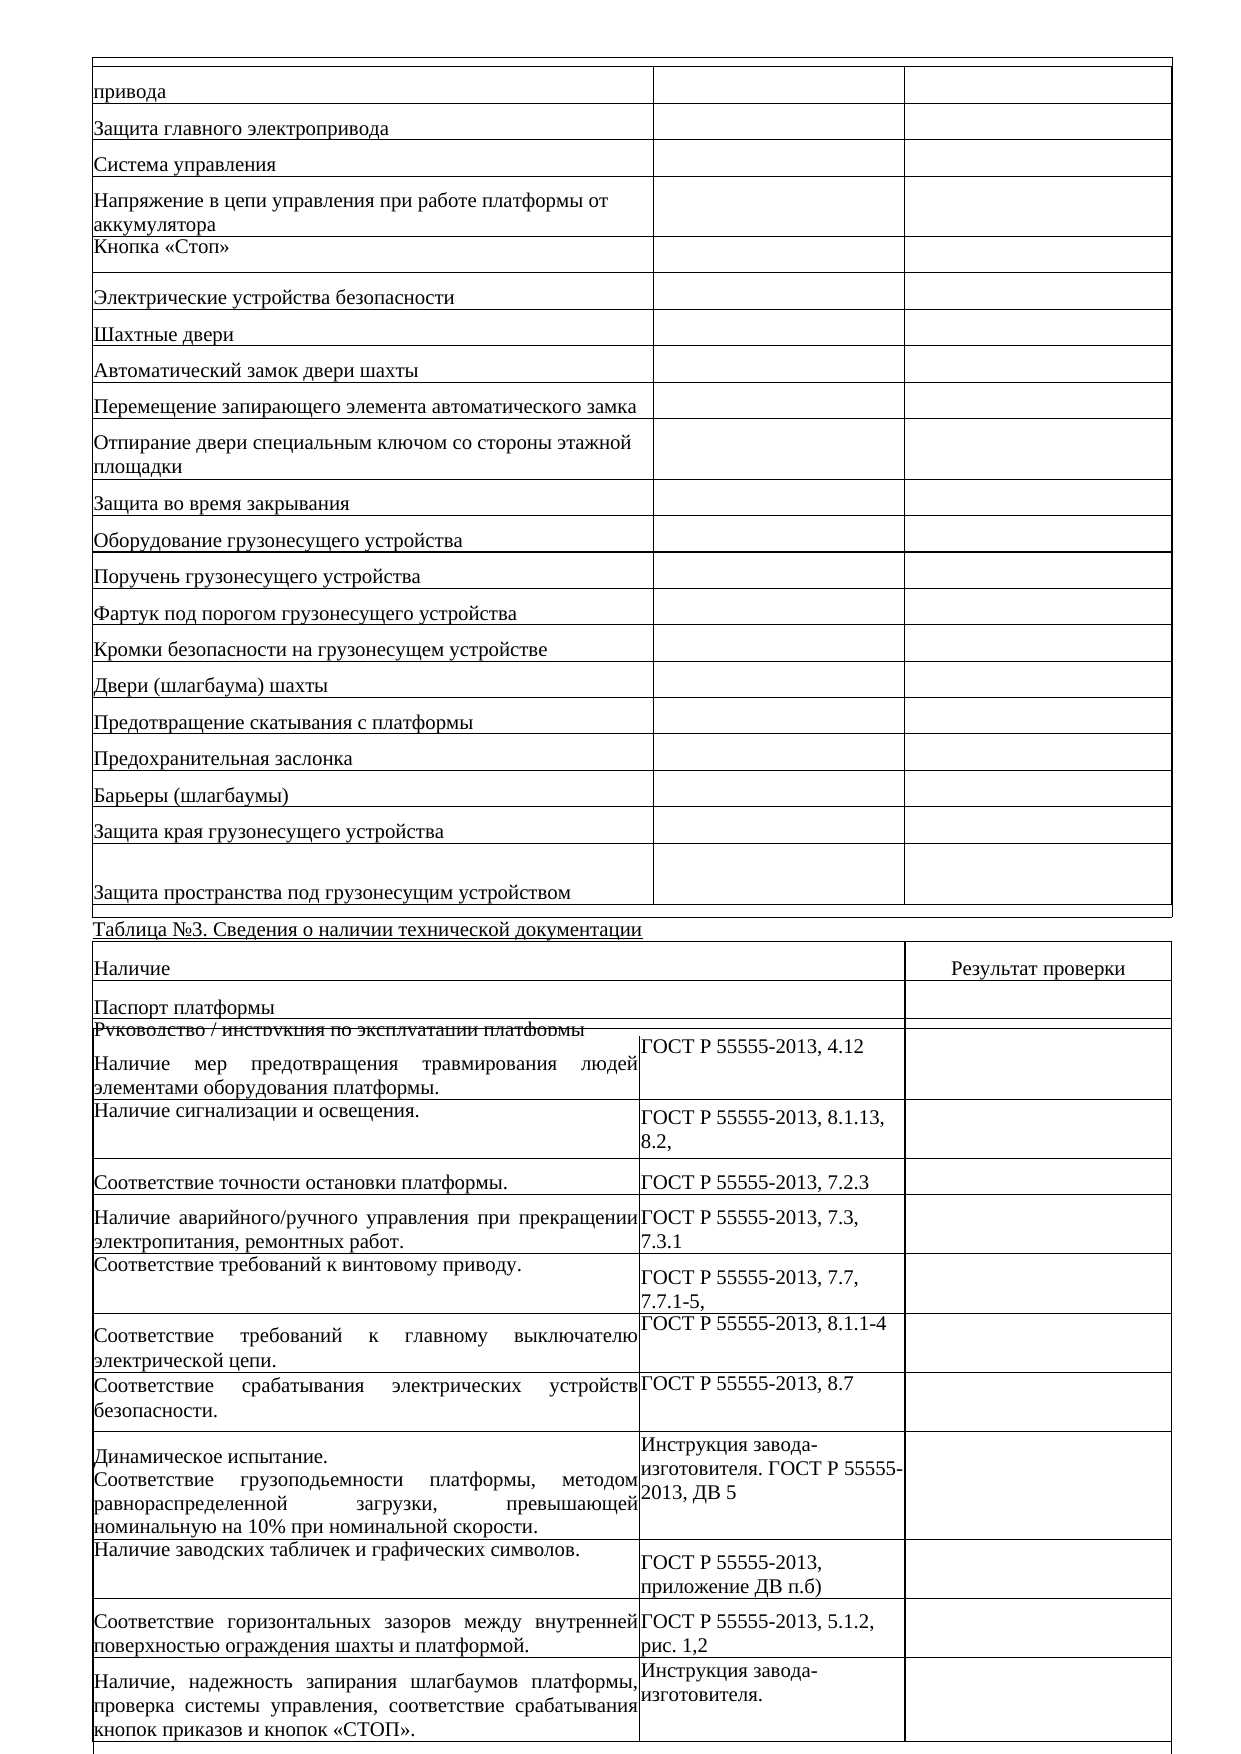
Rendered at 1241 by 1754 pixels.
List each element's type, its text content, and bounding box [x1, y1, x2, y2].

table_cell Соответствие горизонтальных зазоров между внутренней поверхностью ограждения шахты и платформой. [94, 1599, 639, 1657]
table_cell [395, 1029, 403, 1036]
table_cell [905, 625, 1171, 661]
table_cell [654, 480, 904, 515]
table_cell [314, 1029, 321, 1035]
table_header [906, 1036, 1171, 1099]
table_cell [905, 177, 1171, 236]
table_cell Барьеры (шлагбаумы) [93, 771, 653, 806]
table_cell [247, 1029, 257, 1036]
table_cell Система управления [93, 140, 653, 176]
table_cell Наличие аварийного/ручного управления при прекращении электропитания, ремонтных работ. [94, 1195, 639, 1253]
table_cell [654, 419, 904, 478]
table_cell [654, 553, 904, 588]
table_cell [906, 1540, 1171, 1598]
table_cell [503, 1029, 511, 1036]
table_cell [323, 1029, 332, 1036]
table_cell ГОСТ Р 55555-2013, 5.1.2, рис. 1,2 [640, 1599, 904, 1657]
table_cell [905, 237, 1171, 272]
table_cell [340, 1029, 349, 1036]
table_cell [906, 1195, 1171, 1253]
table_cell ГОСТ Р 55555-2013, 8.7 [640, 1373, 904, 1431]
table_cell [654, 346, 904, 382]
table_cell Паспорт платформы [93, 981, 904, 1018]
table_cell Защита края грузонесущего устройства [93, 807, 653, 843]
table_cell Двери (шлагбаума) шахты [93, 662, 653, 697]
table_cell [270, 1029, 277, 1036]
table_header Наличие мер предотвращения травмирования людей элементами оборудования платформы. [94, 1036, 639, 1099]
table_cell [906, 1599, 1171, 1657]
table_cell [654, 516, 904, 551]
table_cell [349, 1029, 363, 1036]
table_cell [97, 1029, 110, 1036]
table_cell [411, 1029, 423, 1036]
table_cell Кнопка «Стоп» [93, 237, 653, 272]
table_cell [905, 383, 1171, 418]
table_cell [906, 1314, 1171, 1372]
table_cell [906, 1254, 1171, 1313]
table_cell [905, 553, 1171, 588]
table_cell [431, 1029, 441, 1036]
table_cell [905, 140, 1171, 176]
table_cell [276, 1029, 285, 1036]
table_cell Оборудование грузонесущего устройства [93, 516, 653, 551]
table_cell [906, 1373, 1171, 1431]
table_cell [906, 981, 1171, 1018]
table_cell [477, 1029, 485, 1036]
table_cell Автоматический замок двери шахты [93, 346, 653, 382]
table_cell ГОСТ Р 55555-2013, 7.2.3 [640, 1159, 904, 1194]
table_cell Инструкция завода- изготовителя. [640, 1658, 904, 1741]
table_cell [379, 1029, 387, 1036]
table_cell ГОСТ Р 55555-2013, 8.1.1-4 [640, 1314, 904, 1372]
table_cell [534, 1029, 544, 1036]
table_cell ГОСТ Р 55555-2013, 7.3, 7.3.1 [640, 1195, 904, 1253]
table_cell Соответствие требований к винтовому приводу. [94, 1254, 639, 1313]
table_cell Электрические устройства безопасности [93, 273, 653, 309]
table_cell [905, 771, 1171, 806]
table_cell Наличие, надежность запирания шлагбаумов платформы, проверка системы управления, соответствие срабатывания кнопок приказов и кнопок «СТОП». [94, 1658, 639, 1741]
table_cell Поручень грузонесущего устройства [93, 553, 653, 588]
table_cell [905, 104, 1171, 139]
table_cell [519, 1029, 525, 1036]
table_cell [654, 698, 904, 733]
table_cell Перемещение запирающего элемента автоматического замка [93, 383, 653, 418]
table_cell [654, 734, 904, 770]
table_cell [905, 589, 1171, 624]
table_cell Шахтные двери [93, 310, 653, 345]
table_cell [905, 346, 1171, 382]
table_cell [905, 273, 1171, 309]
table_cell Предохранительная заслонка [93, 734, 653, 770]
table_cell Защита главного электропривода [93, 104, 653, 139]
table_cell [654, 771, 904, 806]
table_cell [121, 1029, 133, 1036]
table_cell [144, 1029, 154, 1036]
table_cell ГОСТ Р 55555-2013, приложение ДВ п.б) [640, 1540, 904, 1598]
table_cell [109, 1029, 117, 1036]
table_cell [905, 662, 1171, 697]
table_cell [905, 807, 1171, 843]
table_cell Наличие заводских табличек и графических символов. [94, 1540, 639, 1598]
table_cell ГОСТ Р 55555-2013, 7.7, 7.7.1-5, [640, 1254, 904, 1313]
table_header привода [93, 67, 653, 103]
table_cell Динамическое испытание. Соответствие грузоподьемности платформы, методом равнораспределенной загрузки, превышающей номинальную на 10% при номинальной скорости. [94, 1432, 639, 1539]
text Таблица №3. Сведения о наличии технической документации [92, 920, 1171, 941]
table_header ГОСТ Р 55555-2013, 4.12 [640, 1036, 904, 1099]
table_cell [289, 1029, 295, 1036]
table_cell [654, 310, 904, 345]
table_cell [654, 177, 904, 236]
table_cell [654, 844, 904, 904]
table_cell [905, 698, 1171, 733]
table_cell Соответствие срабатывания электрических устройств безопасности. [94, 1373, 639, 1431]
table_cell Инструкция завода- изготовителя. ГОСТ Р 55555-2013, ДВ 5 [640, 1432, 904, 1539]
table_cell [906, 1432, 1171, 1539]
table_cell [906, 1159, 1171, 1194]
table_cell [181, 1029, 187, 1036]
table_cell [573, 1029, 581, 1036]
table_cell Соответствие требований к главному выключателю электрической цепи. [94, 1314, 639, 1372]
table_cell ГОСТ Р 55555-2013, 8.1.13, 8.2, [640, 1100, 904, 1158]
table_cell [654, 104, 904, 139]
table_cell [654, 625, 904, 661]
table_cell [905, 419, 1171, 478]
table_cell [906, 1029, 1171, 1036]
table_cell [905, 844, 1171, 904]
table_cell [906, 1019, 1171, 1028]
table_cell [654, 807, 904, 843]
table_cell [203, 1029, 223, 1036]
table_cell Напряжение в цепи управления при работе платформы от аккумулятора [93, 177, 653, 236]
table_cell [654, 140, 904, 176]
table_cell [654, 589, 904, 624]
table_cell Защита во время закрывания [93, 480, 653, 515]
table_header [654, 67, 904, 103]
table_cell Соответствие точности остановки платформы. [94, 1159, 639, 1194]
table_cell [654, 383, 904, 418]
table_cell Кромки безопасности на грузонесущем устройстве [93, 625, 653, 661]
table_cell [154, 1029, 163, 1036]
table_cell [905, 734, 1171, 770]
table_cell [905, 310, 1171, 345]
table_header Наличие [93, 942, 904, 980]
table_cell [906, 1658, 1171, 1741]
table_cell Наличие сигнализации и освещения. [94, 1100, 639, 1158]
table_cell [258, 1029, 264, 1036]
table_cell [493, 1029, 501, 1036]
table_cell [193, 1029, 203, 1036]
table_cell [905, 516, 1171, 551]
table_header [905, 67, 1171, 103]
table_cell [906, 1100, 1171, 1158]
table_cell [654, 273, 904, 309]
table_header Результат проверки [906, 942, 1171, 980]
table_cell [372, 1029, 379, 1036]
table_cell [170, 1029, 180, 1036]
table_cell [654, 237, 904, 272]
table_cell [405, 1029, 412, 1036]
table_cell Фартук под порогом грузонесущего устройства [93, 589, 653, 624]
table_cell Отпирание двери специальным ключом со стороны этажной площадки [93, 419, 653, 478]
table_cell [905, 480, 1171, 515]
table_cell Предотвращение скатывания с платформы [93, 698, 653, 733]
table_cell [654, 662, 904, 697]
table_cell Защита пространства под грузонесущим устройством [93, 844, 653, 904]
